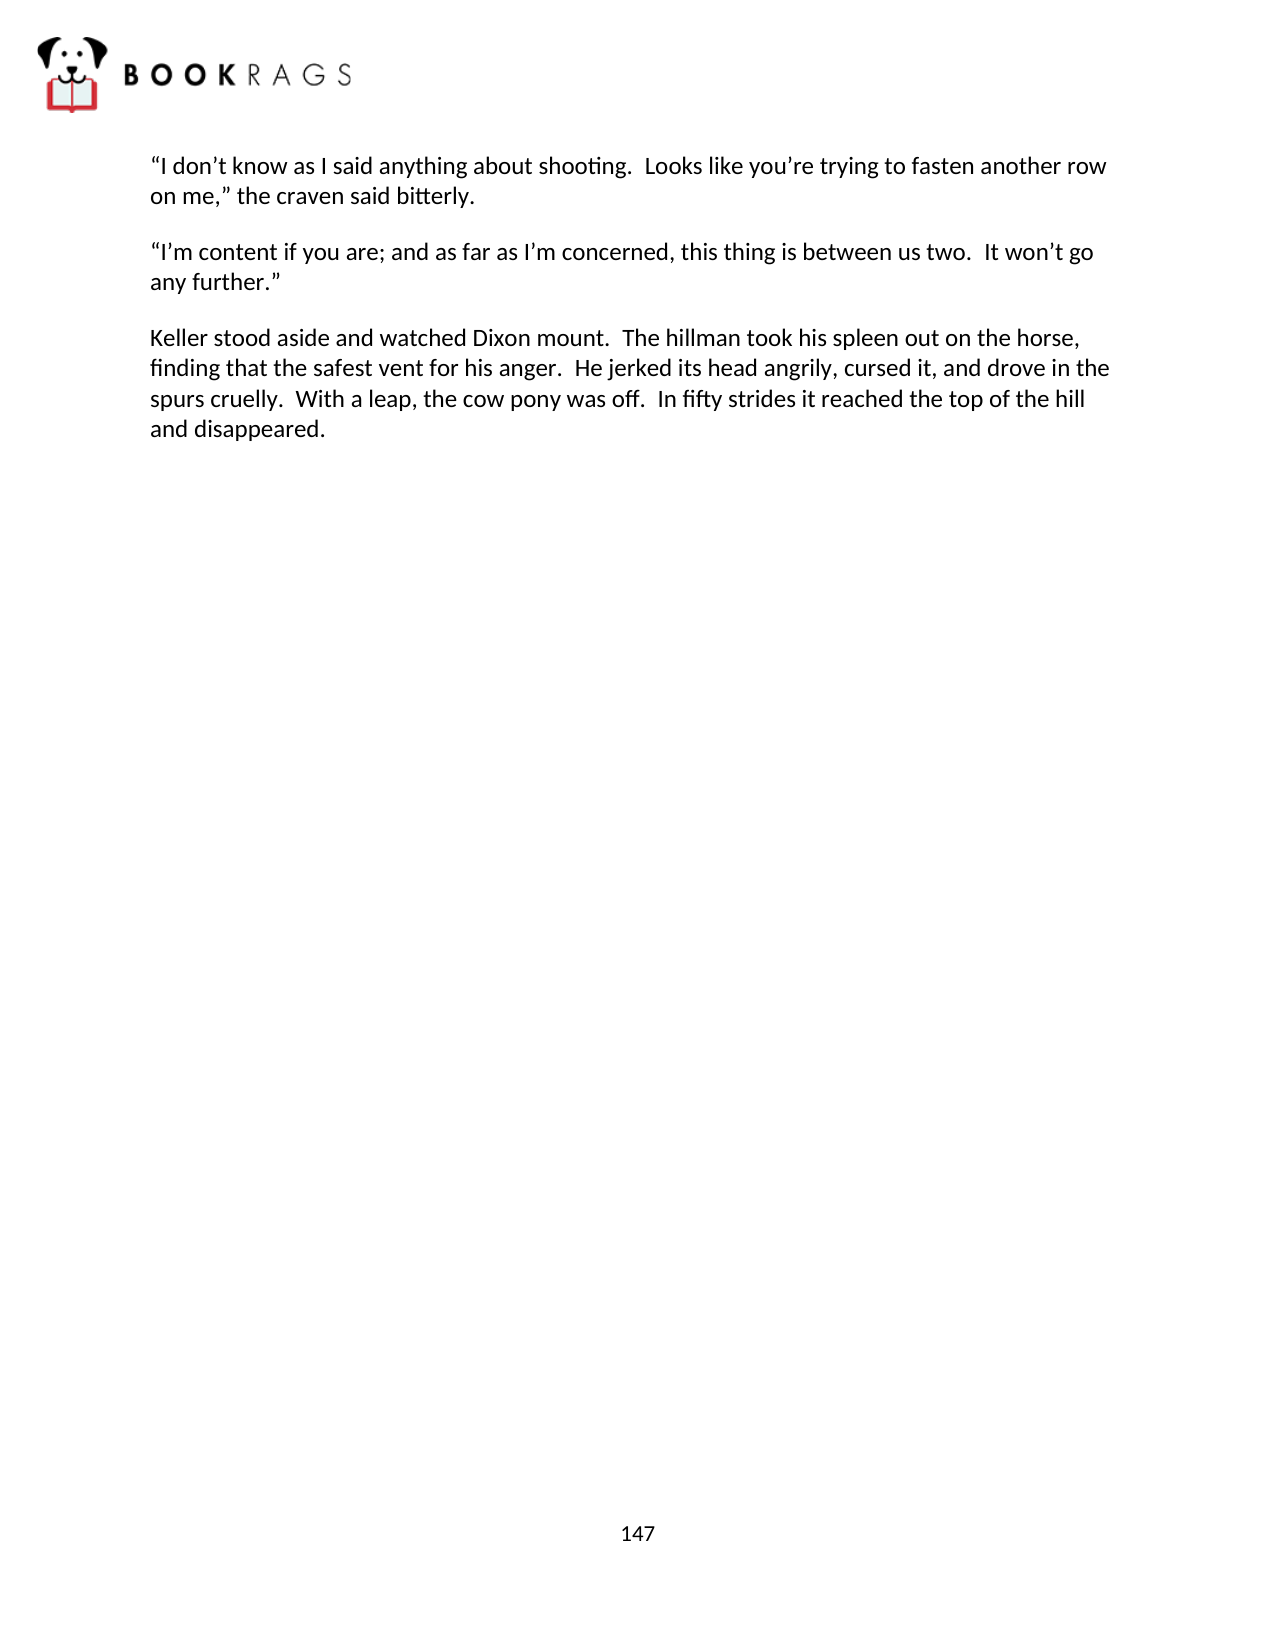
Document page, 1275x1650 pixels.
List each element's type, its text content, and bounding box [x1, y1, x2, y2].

text Keller stood aside and watched Dixon mount. The hillman took his spleen out on the horse, finding that the safest vent for his anger. He jerked its head angrily, cursed it, and drove in the spurs cruelly. With a leap, the cow pony was off. In fifty strides it reached the top of the hill and disappeared. [150, 322, 1125, 444]
picture [37, 37, 351, 113]
text “I don’t know as I said anything about shooting. Looks like you’re trying to fasten another row on me,” the craven said bitterly. [150, 150, 1125, 211]
text “I’m content if you are; and as far as I’m concerned, this thing is between us two. It won’t go any further.” [150, 236, 1125, 297]
